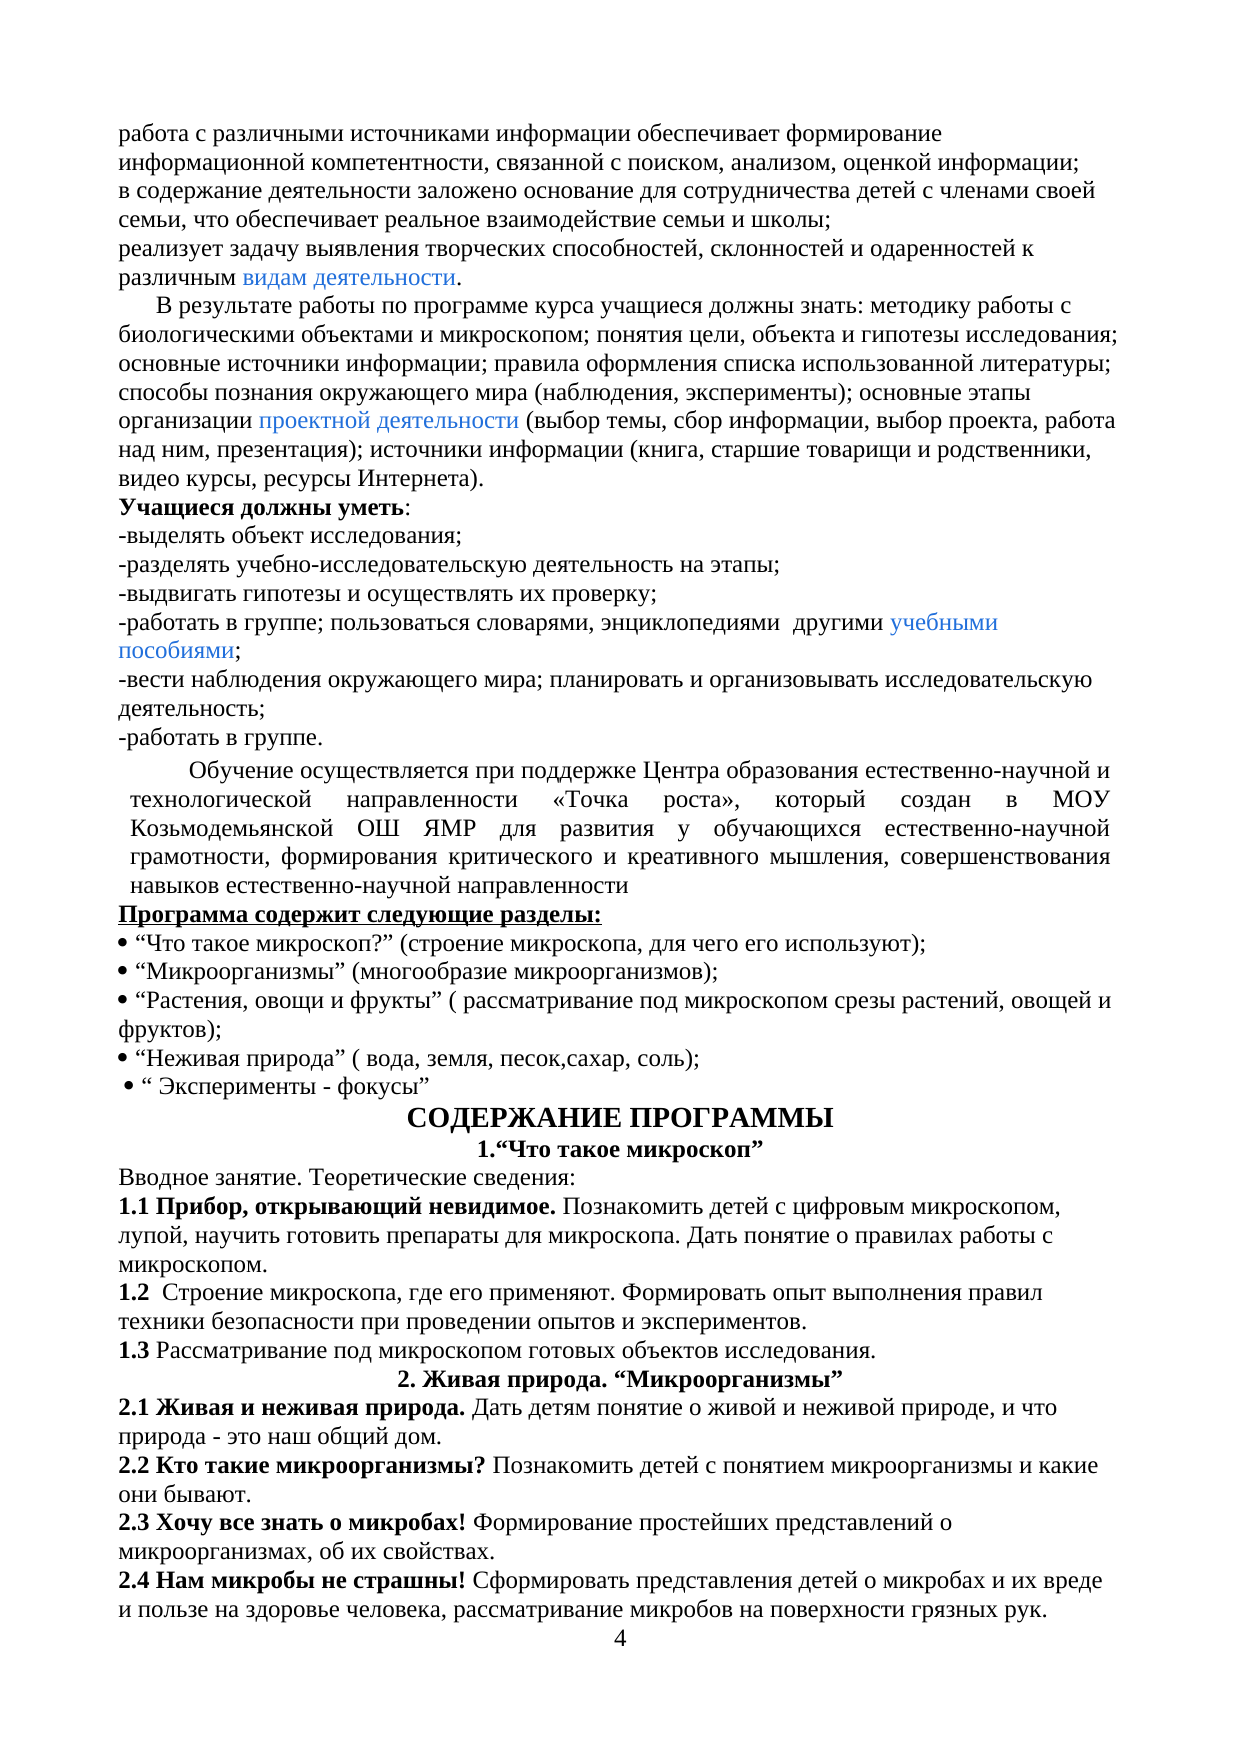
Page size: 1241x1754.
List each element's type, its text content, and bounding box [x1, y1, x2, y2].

text 1.2 Строение микроскопа, где его применяют. Формировать опыт выполнения правил техники безопасности при проведении опытов и экспериментов. [118, 1277, 1122, 1335]
text -выделять объект исследования; [118, 521, 1122, 549]
text 2. Живая природа. “Микроорганизмы” [118, 1364, 1122, 1392]
text 1.“Что такое микроскоп” [118, 1134, 1122, 1162]
text “Растения, овощи и фрукты” ( рассматривание под микроскопом срезы растений, овощей и фруктов); [118, 985, 1122, 1043]
text СОДЕРЖАНИЕ ПРОГРАММЫ [118, 1100, 1122, 1134]
text в содержание деятельности заложено основание для сотрудничества детей с членами своей семьи, что обеспечивает реальное взаимодействие семьи и школы; [118, 176, 1122, 233]
text “Неживая природа” ( вода, земля, песок,сахар, соль); [118, 1043, 1122, 1071]
text 2.2 Кто такие микроорганизмы? Познакомить детей с понятием микроорганизмы и какие они бывают. [118, 1450, 1122, 1507]
text -разделять учебно-исследовательскую деятельность на этапы; [118, 549, 1122, 578]
text -вести наблюдения окружающего мира; планировать и организовывать исследовательскую деятельность; [118, 664, 1122, 722]
text “Микроорганизмы” (многообразие микроорганизмов); [118, 956, 1122, 985]
text Вводное занятие. Теоретические сведения: [118, 1162, 1122, 1191]
text -работать в группе; пользоваться словарями, энциклопедиями другими учебными пособиями; [118, 607, 1122, 664]
text работа с различными источниками информации обеспечивает формирование информационной компетентности, связанной с поиском, анализом, оценкой информации; [118, 118, 1122, 176]
text -работать в группе. [118, 722, 1122, 751]
text 1.3 Рассматривание под микроскопом готовых объектов исследования. [118, 1335, 1122, 1364]
text “Что такое микроскоп?” (строение микроскопа, для чего его используют); [118, 928, 1122, 956]
text “ Эксперименты - фокусы” [118, 1071, 1122, 1100]
text 2.1 Живая и неживая природа. Дать детям понятие о живой и неживой природе, и что природа - это наш общий дом. [118, 1392, 1122, 1450]
text 2.4 Нам микробы не страшны! Сформировать представления детей о микробах и их вреде и пользе на здоровье человека, рассматривание микробов на поверхности грязных рук. [118, 1565, 1122, 1622]
text В результате работы по программе курса учащиеся должны знать: методику работы с биологическими объектами и микроскопом; понятия цели, объекта и гипотезы исследования; основные источники информации; правила оформления списка использованной литературы; способы познания окружающего мира (наблюдения, эксперименты); основные этапы организации проектной деятельности (выбор темы, сбор информации, выбор проекта, работа над ним, презентация); источники информации (книга, старшие товарищи и родственники, видео курсы, ресурсы Интернета). [118, 291, 1122, 492]
text реализует задачу выявления творческих способностей, склонностей и одаренностей к различным видам деятельности. [118, 233, 1122, 291]
text 2.3 Хочу все знать о микробах! Формирование простейших представлений о микроорганизмах, об их свойствах. [118, 1507, 1122, 1565]
text Программа содержит следующие разделы: [118, 899, 1122, 928]
text -выдвигать гипотезы и осуществлять их проверку; [118, 578, 1122, 607]
text 1.1 Прибор, открывающий невидимое. Познакомить детей с цифровым микроскопом, лупой, научить готовить препараты для микроскопа. Дать понятие о правилах работы с микроскопом. [118, 1191, 1122, 1277]
text Обучение осуществляется при поддержке Центра образования естественно-научной и технологической направленности «Точка роста», который создан в МОУ Козьмодемьянской ОШ ЯМР для развития у обучающихся естественно-научной грамотности, формирования критического и креативного мышления, совершенствования навыков естественно-научной направленности [130, 755, 1111, 899]
text Учащиеся должны уметь: [118, 492, 1122, 521]
